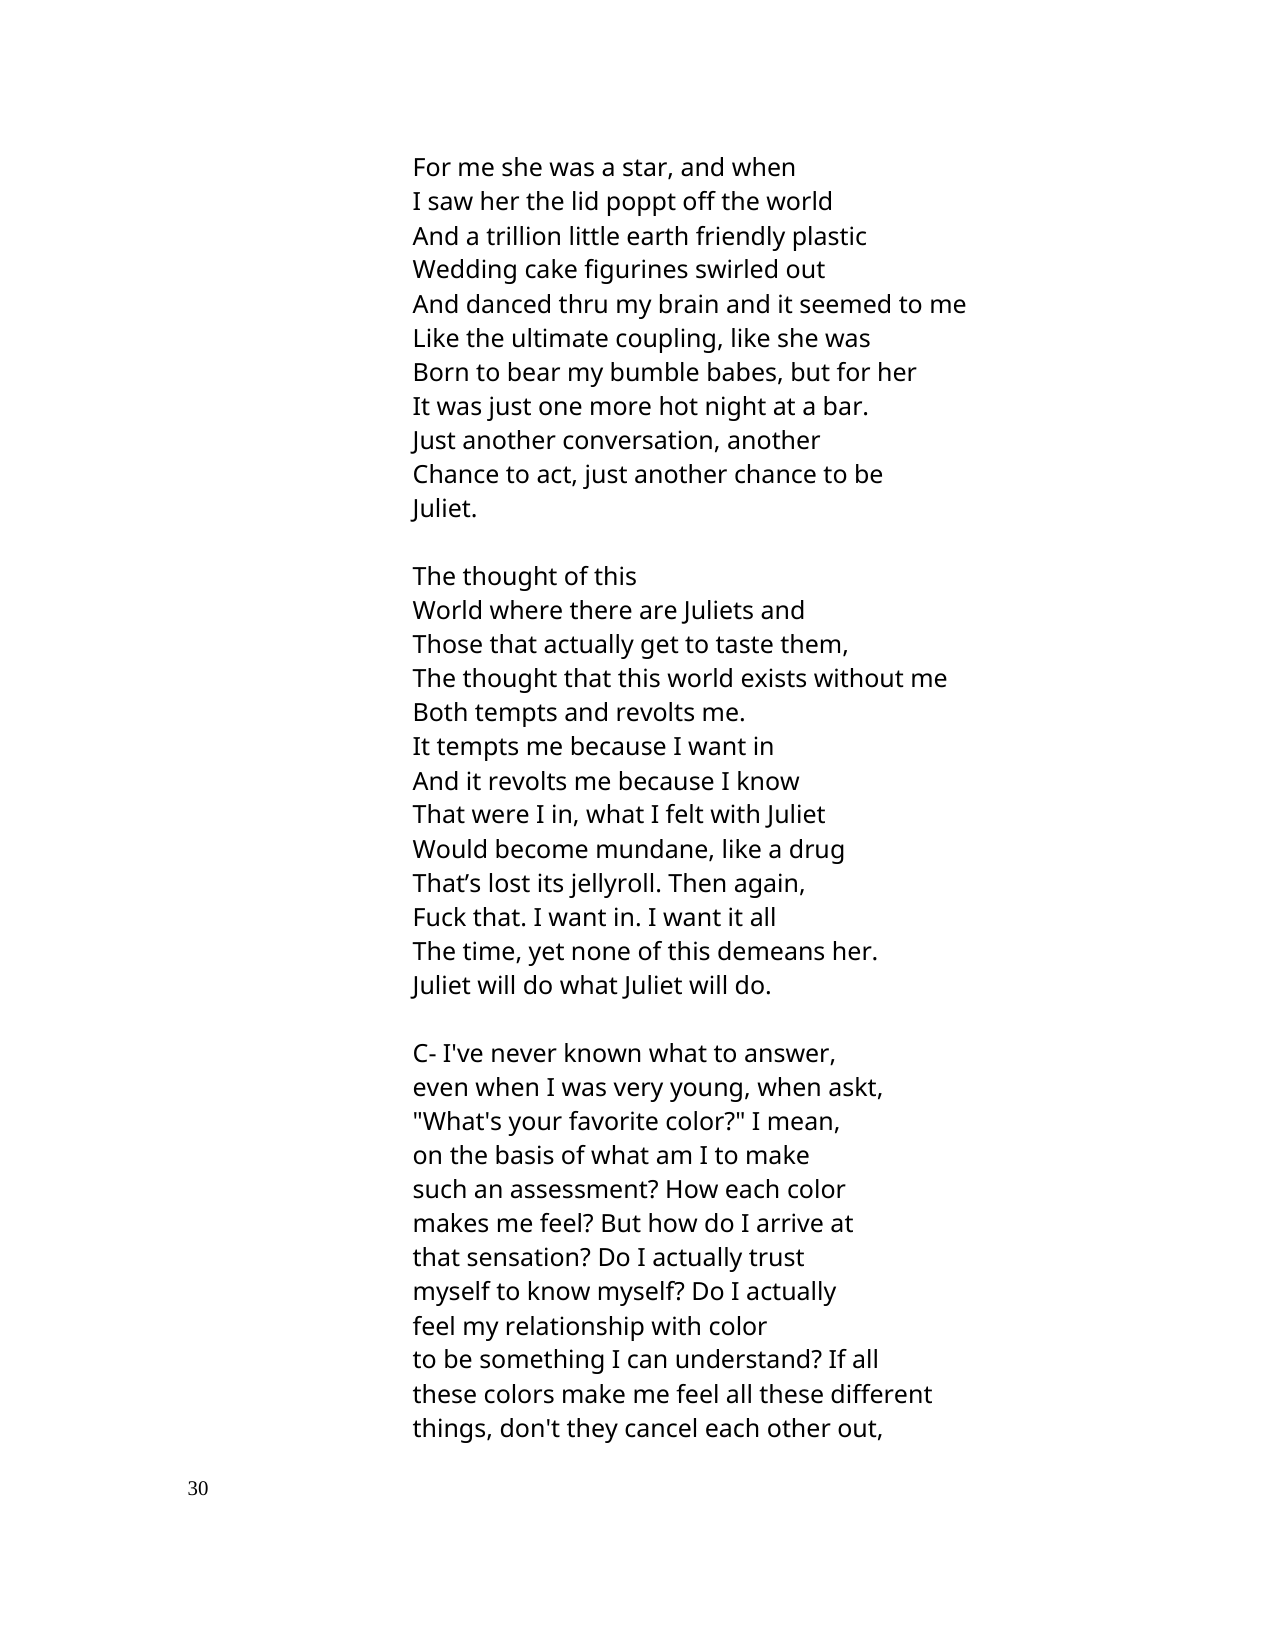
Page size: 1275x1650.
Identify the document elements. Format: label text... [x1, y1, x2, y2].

text "What's your favorite color?" I mean, [412, 1104, 1087, 1138]
text The time, yet none of this demeans her. [412, 933, 1087, 967]
text I saw her the lid poppt off the world [412, 184, 1087, 218]
text such an assessment? How each color [412, 1172, 1087, 1206]
text That’s lost its jellyroll. Then again, [412, 865, 1087, 899]
text Just another conversation, another [412, 422, 1087, 457]
text Both tempts and revolts me. [412, 695, 1087, 729]
text The thought of this [412, 559, 1087, 593]
text Wedding cake figurines swirled out [412, 252, 1087, 286]
text feel my relationship with color [412, 1308, 1087, 1342]
text Would become mundane, like a drug [412, 831, 1087, 865]
text things, don't they cancel each other out, [412, 1410, 1087, 1444]
text Juliet. [412, 491, 1087, 525]
text on the basis of what am I to make [412, 1138, 1087, 1172]
text Like the ultimate coupling, like she was [412, 320, 1087, 354]
text Fuck that. I want in. I want it all [412, 899, 1087, 933]
text It was just one more hot night at a bar. [412, 388, 1087, 422]
text that sensation? Do I actually trust [412, 1240, 1087, 1274]
text C- I've never known what to answer, [412, 1036, 1087, 1070]
text to be something I can understand? If all [412, 1342, 1087, 1376]
text World where there are Juliets and [412, 593, 1087, 627]
text And danced thru my brain and it seemed to me [412, 286, 1087, 320]
text makes me feel? But how do I arrive at [412, 1206, 1087, 1240]
text For me she was a star, and when [412, 150, 1087, 184]
text The thought that this world exists without me [412, 661, 1087, 695]
text And a trillion little earth friendly plastic [412, 218, 1087, 252]
text even when I was very young, when askt, [412, 1070, 1087, 1104]
text That were I in, what I felt with Juliet [412, 797, 1087, 831]
text Juliet will do what Juliet will do. [412, 967, 1087, 1002]
text Chance to act, just another chance to be [412, 457, 1087, 491]
text Born to bear my bumble babes, but for her [412, 354, 1087, 388]
text these colors make me feel all these different [412, 1376, 1087, 1410]
text And it revolts me because I know [412, 763, 1087, 797]
text myself to know myself? Do I actually [412, 1274, 1087, 1308]
text It tempts me because I want in [412, 729, 1087, 763]
text Those that actually get to taste them, [412, 627, 1087, 661]
